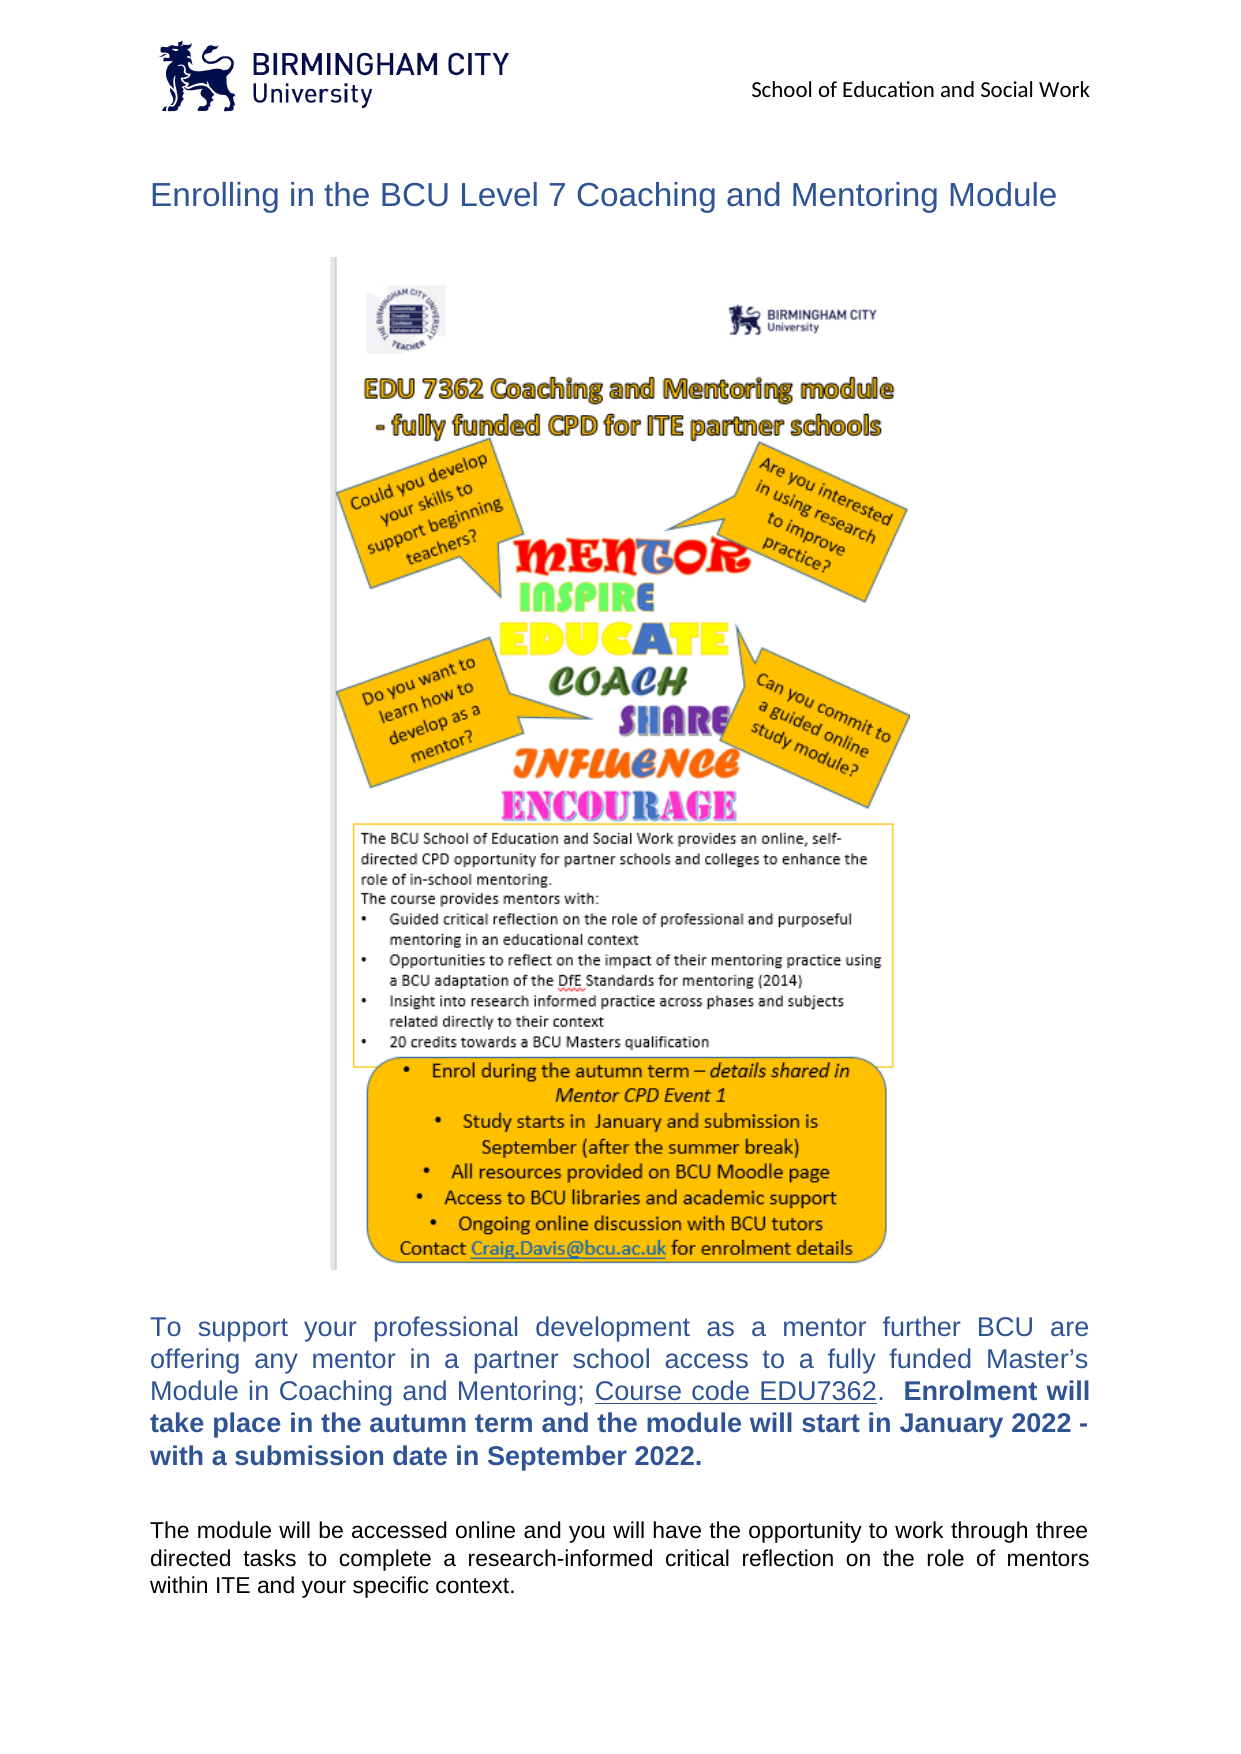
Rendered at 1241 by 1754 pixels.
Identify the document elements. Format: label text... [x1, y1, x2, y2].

subtitle Enrolling in the BCU Level 7 Coaching and Mentoring Module [150, 175, 1090, 213]
picture [135, 20, 532, 131]
text The module will be accessed online and you will have the opportunity to work through three directed tasks to complete a research-informed critical reflection on the role of mentors within ITE and your specific context. [150, 1517, 1090, 1598]
subtitle To support your professional development as a mentor further BCU are offering any mentor in a partner school access to a fully funded Master’s Module in Coaching and Mentoring; Course code EDU7362. Enrolment will take place in the autumn term and the module will start in January 2022 - with a submission date in September 2022. [150, 1311, 1090, 1471]
